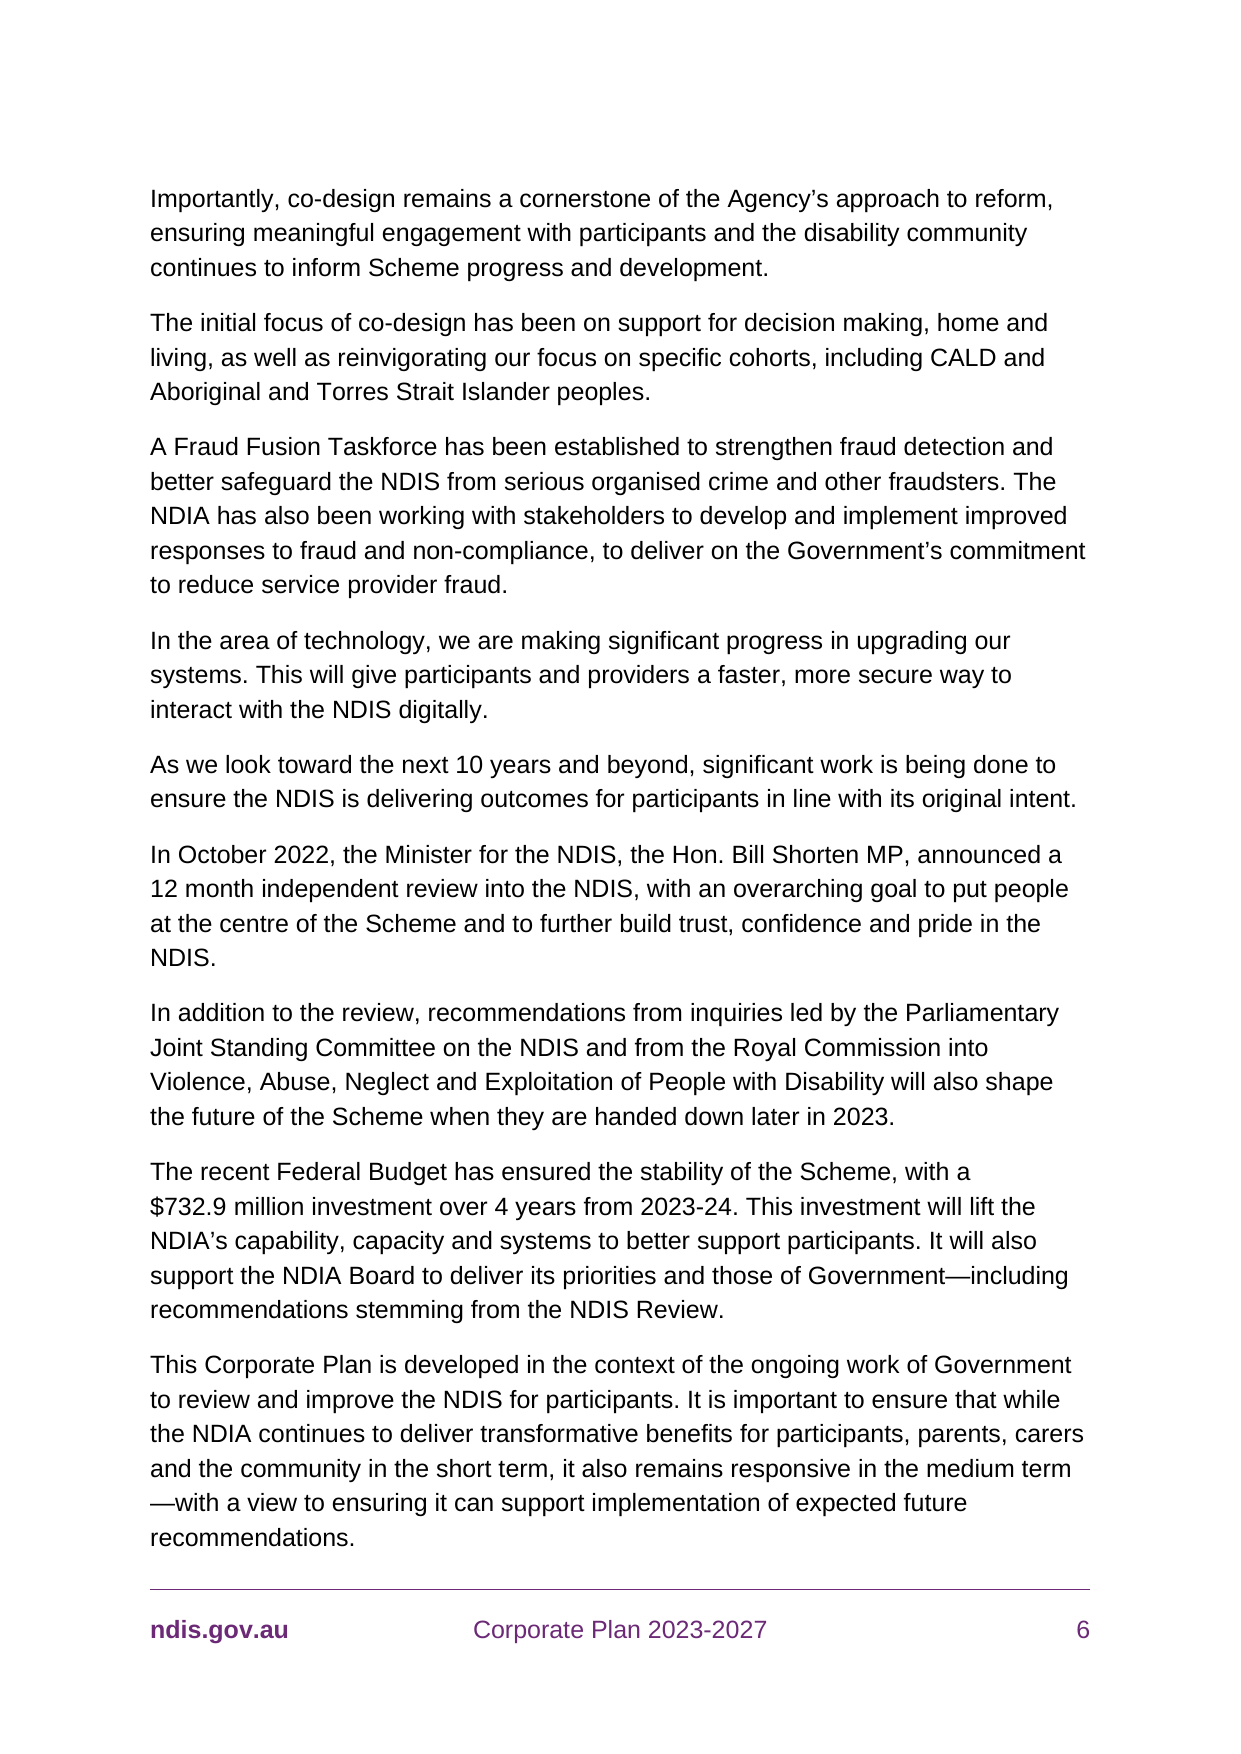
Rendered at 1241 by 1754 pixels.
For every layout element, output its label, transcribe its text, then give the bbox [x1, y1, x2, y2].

text The recent Federal Budget has ensured the stability of the Scheme, with a $732.9 million investment over 4 years from 2023-24. This investment will lift the NDIA’s capability, capacity and systems to better support participants. It will also support the NDIA Board to deliver its priorities and those of Government—including recommendations stemming from the NDIS Review. [150, 1157, 1090, 1324]
text Importantly, co-design remains a cornerstone of the Agency’s approach to reform, ensuring meaningful engagement with participants and the disability community continues to inform Scheme progress and development. [150, 184, 1090, 282]
text In October 2022, the Minister for the NDIS, the Hon. Bill Shorten MP, announced a 12 month independent review into the NDIS, with an overarching goal to put people at the centre of the Scheme and to further build trust, confidence and pride in the NDIS. [150, 840, 1090, 972]
text In addition to the review, recommendations from inquiries led by the Parliamentary Joint Standing Committee on the NDIS and from the Royal Commission into Violence, Abuse, Neglect and Exploitation of People with Disability will also shape the future of the Scheme when they are handed down later in 2023. [150, 998, 1090, 1131]
text A Fraud Fusion Taskforce has been established to strengthen fraud detection and better safeguard the NDIS from serious organised crime and other fraudsters. The NDIA has also been working with stakeholders to develop and implement improved responses to fraud and non-compliance, to deliver on the Government’s commitment to reduce service provider fraud. [150, 432, 1090, 599]
text This Corporate Plan is developed in the context of the ongoing work of Government to review and improve the NDIS for participants. It is important to ensure that while the NDIA continues to deliver transformative benefits for participants, parents, carers and the community in the short term, it also remains responsive in the medium term—with a view to ensuring it can support implementation of expected future recommendations. [150, 1350, 1090, 1552]
text As we look toward the next 10 years and beyond, significant work is being done to ensure the NDIS is delivering outcomes for participants in line with its original intent. [150, 750, 1090, 813]
text In the area of technology, we are making significant progress in upgrading our systems. This will give participants and providers a faster, more secure way to interact with the NDIS digitally. [150, 626, 1090, 723]
text The initial focus of co-design has been on support for decision making, home and living, as well as reinvigorating our focus on specific cohorts, including CALD and Aboriginal and Torres Strait Islander peoples. [150, 308, 1090, 406]
